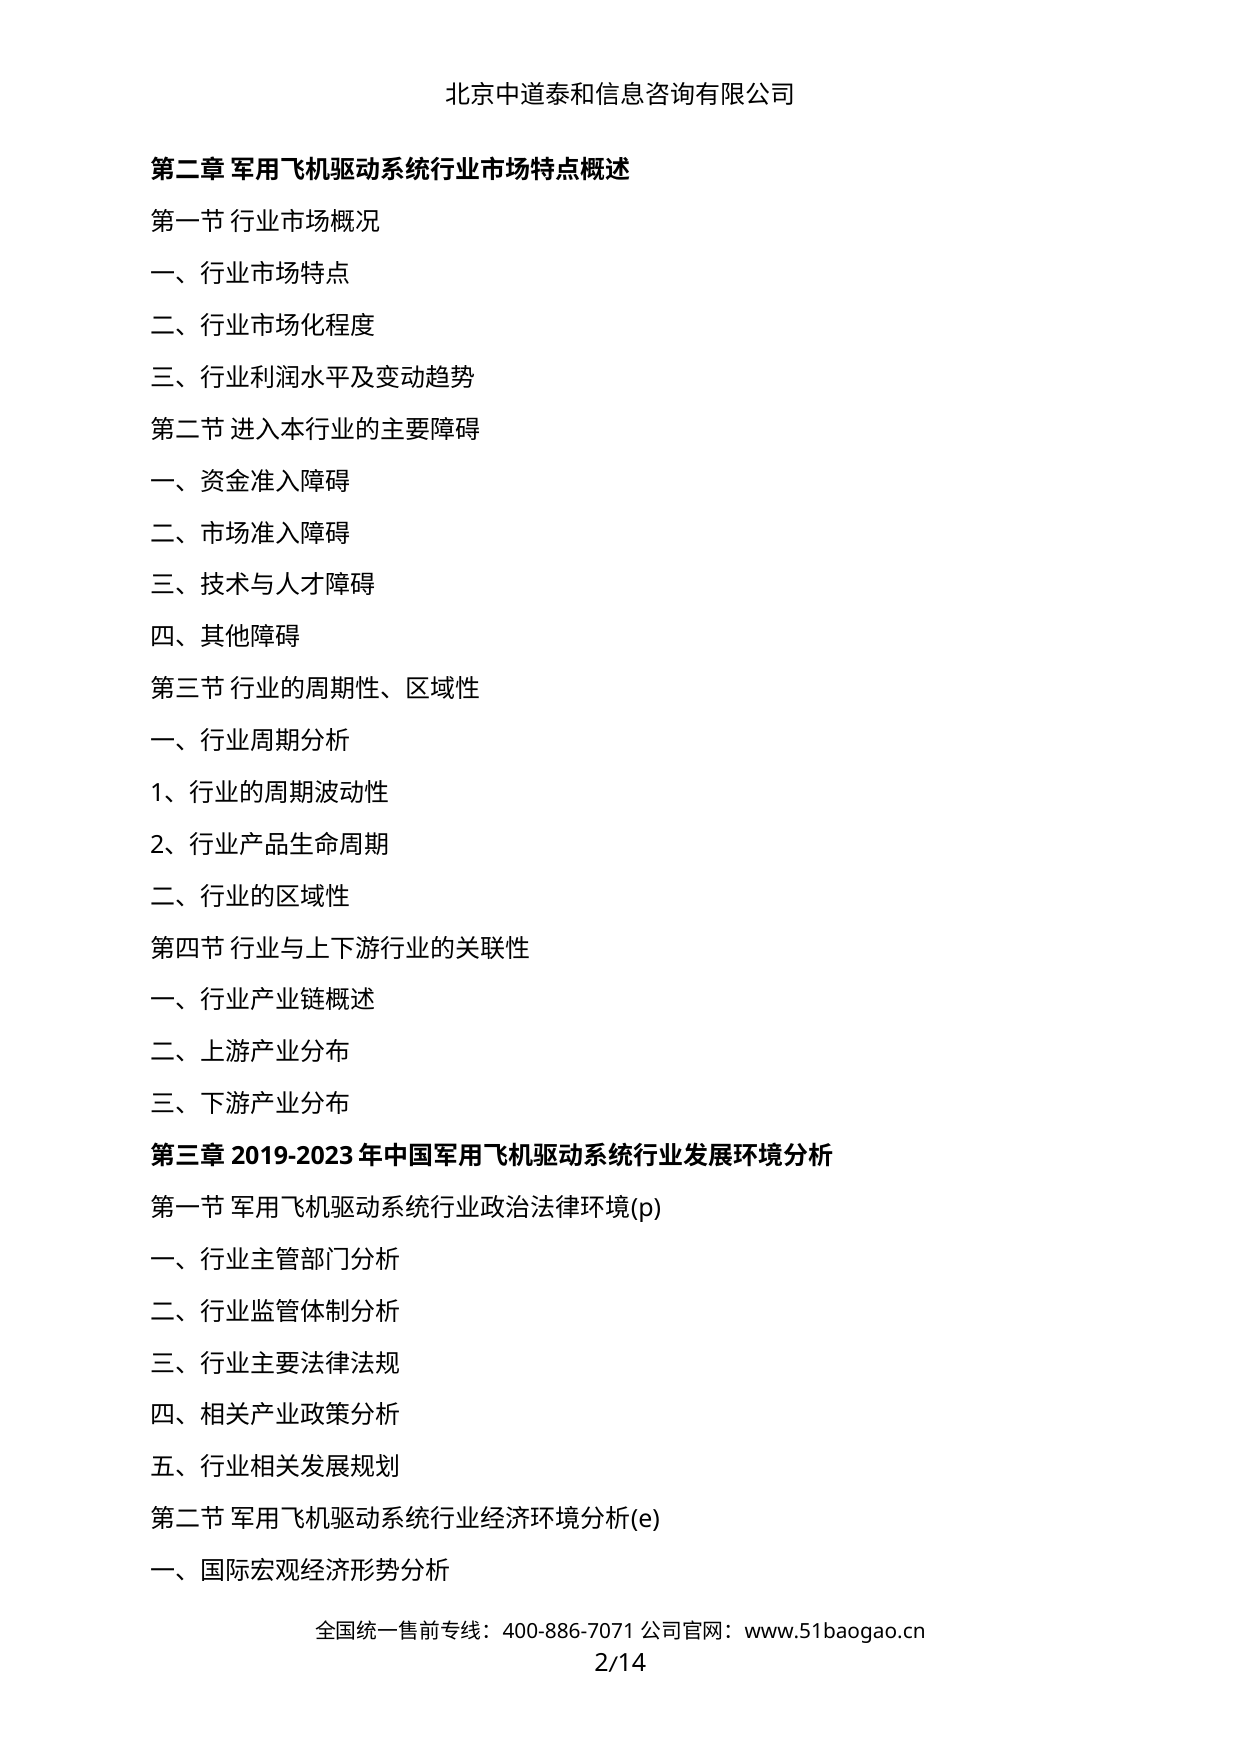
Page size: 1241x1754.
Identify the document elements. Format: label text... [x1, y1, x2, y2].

text 第三节 行业的周期性、区域性 [150, 669, 1090, 705]
text 第一节 军用飞机驱动系统行业政治法律环境(p) [150, 1187, 1090, 1224]
text 一、行业主管部门分析 [150, 1239, 1090, 1276]
text 二、行业市场化程度 [150, 306, 1090, 342]
text 五、行业相关发展规划 [150, 1447, 1090, 1483]
text 三、行业利润水平及变动趋势 [150, 357, 1090, 394]
text 第一节 行业市场概况 [150, 202, 1090, 238]
text 1、行业的周期波动性 [150, 772, 1090, 809]
text 一、行业产业链概述 [150, 980, 1090, 1016]
text 一、行业周期分析 [150, 721, 1090, 757]
text 三、行业主要法律法规 [150, 1343, 1090, 1379]
text 三、下游产业分布 [150, 1084, 1090, 1120]
text 四、其他障碍 [150, 617, 1090, 653]
text 四、相关产业政策分析 [150, 1395, 1090, 1431]
text 一、国际宏观经济形势分析 [150, 1551, 1090, 1587]
text 二、上游产业分布 [150, 1032, 1090, 1068]
text 三、技术与人才障碍 [150, 565, 1090, 601]
text 第四节 行业与上下游行业的关联性 [150, 928, 1090, 964]
text 二、行业监管体制分析 [150, 1291, 1090, 1327]
text 一、行业市场特点 [150, 254, 1090, 290]
text 第二节 进入本行业的主要障碍 [150, 409, 1090, 446]
text 第二节 军用飞机驱动系统行业经济环境分析(e) [150, 1499, 1090, 1535]
text 第二章 军用飞机驱动系统行业市场特点概述 [150, 150, 1090, 186]
text 二、行业的区域性 [150, 876, 1090, 912]
text 第三章 2019-2023年中国军用飞机驱动系统行业发展环境分析 [150, 1136, 1090, 1172]
text 2、行业产品生命周期 [150, 824, 1090, 861]
text 一、资金准入障碍 [150, 461, 1090, 497]
text 二、市场准入障碍 [150, 513, 1090, 549]
